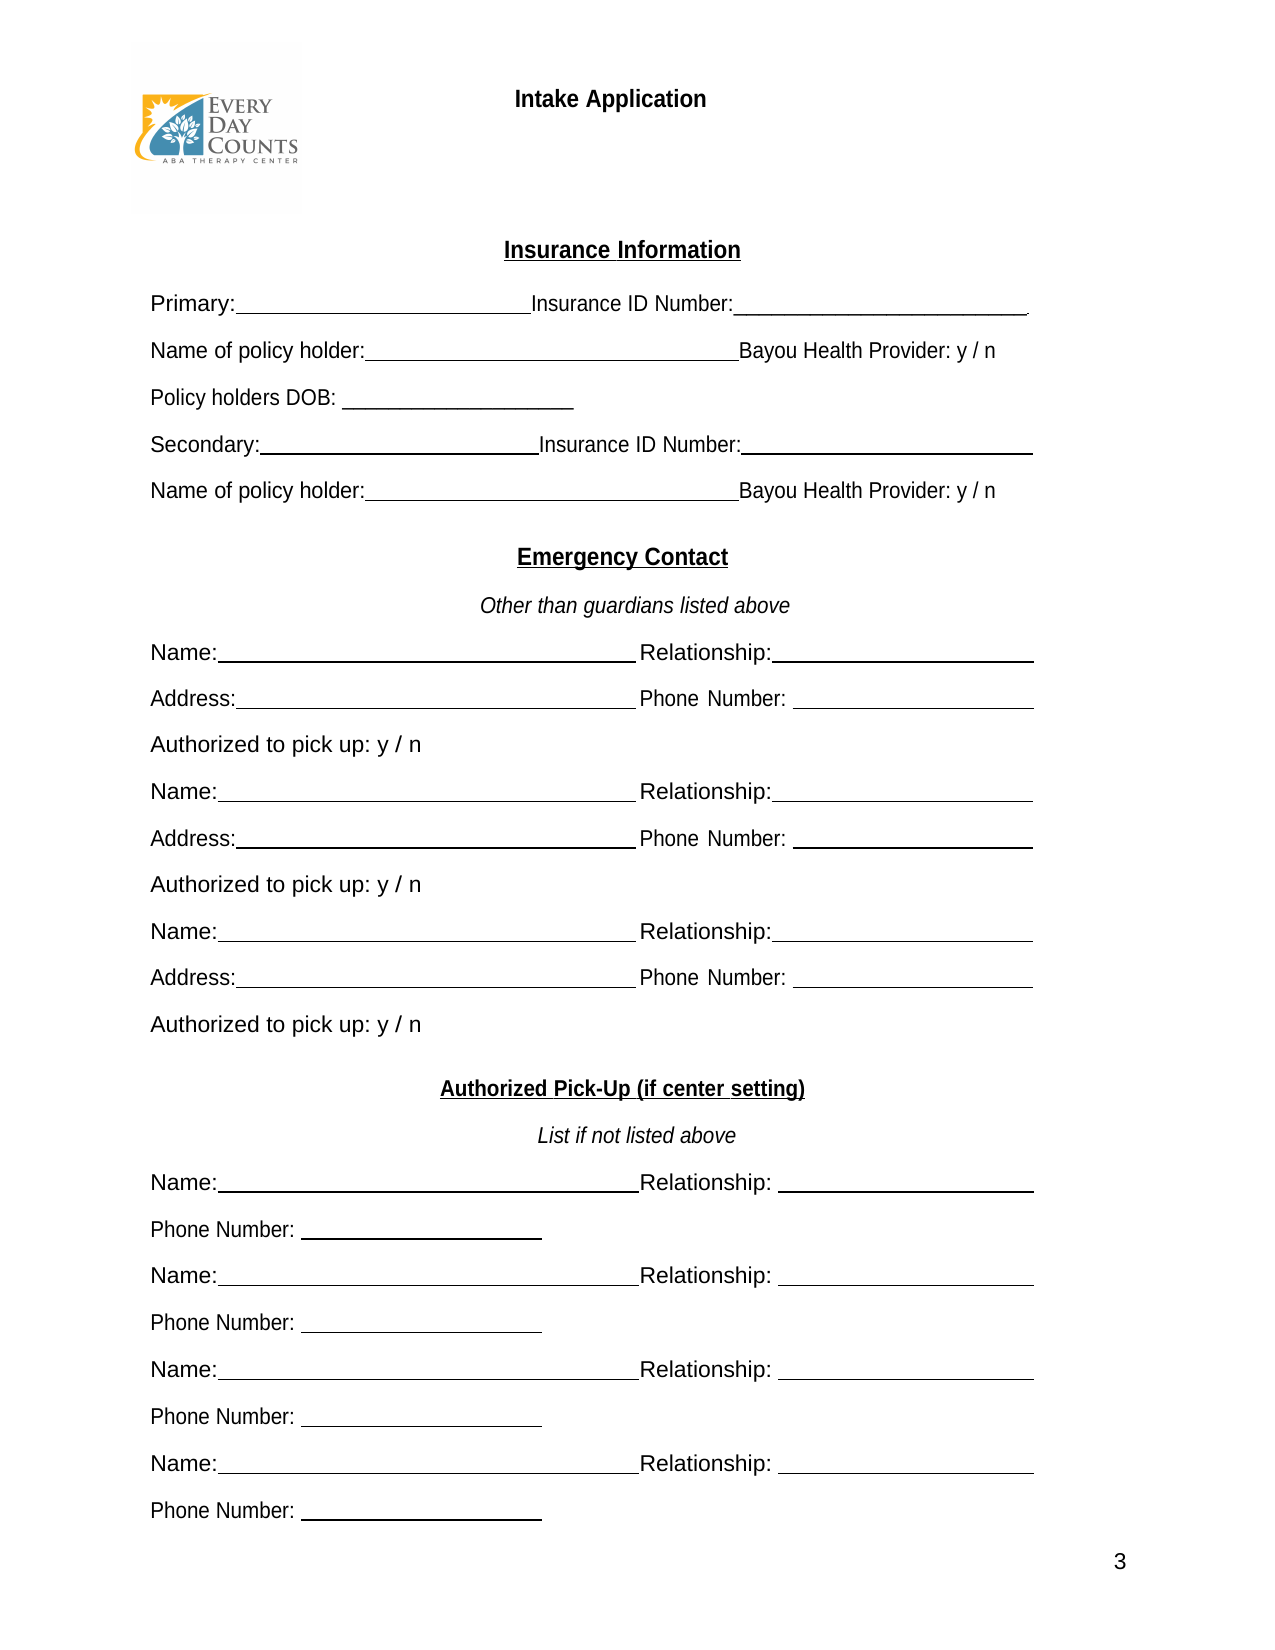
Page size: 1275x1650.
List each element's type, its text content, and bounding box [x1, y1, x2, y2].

text Authorized Pick-Up (if center setting) [139, 1075, 1105, 1101]
text Name: Relationship: [150, 1169, 1106, 1195]
text Secondary: Insurance ID Number: Name of policy holder: Bayou Health Provider: y / n [150, 431, 1037, 504]
text Primary: Insurance ID Number:_______________________ Name of policy holder: Bayou Health Provider: y / n [150, 290, 1037, 363]
text Phone Number: [150, 1403, 1106, 1429]
text Insurance Information [139, 234, 1105, 263]
text Policy holders DOB: ____________________ [150, 384, 1037, 410]
text Phone Number: [150, 1497, 1106, 1523]
text Phone Number: [150, 1309, 1106, 1336]
text Name: Relationship: [150, 1450, 1106, 1476]
text Name: Relationship: Address: Phone Number: Authorized to pick up: y / n [150, 778, 1034, 897]
picture [130, 42, 302, 214]
text Other than guardians listed above [480, 592, 1106, 618]
text Name: Relationship: [150, 1356, 1106, 1382]
text Name: Relationship: [150, 1262, 1106, 1288]
text Name: Relationship: Address: Phone Number: Authorized to pick up: y / n [150, 638, 1034, 758]
text Emergency Contact [139, 542, 1105, 571]
text List if not listed above [467, 1122, 809, 1148]
text Phone Number: [150, 1216, 1106, 1242]
text Name: Relationship: Address: Phone Number: Authorized to pick up: y / n [150, 918, 1034, 1037]
